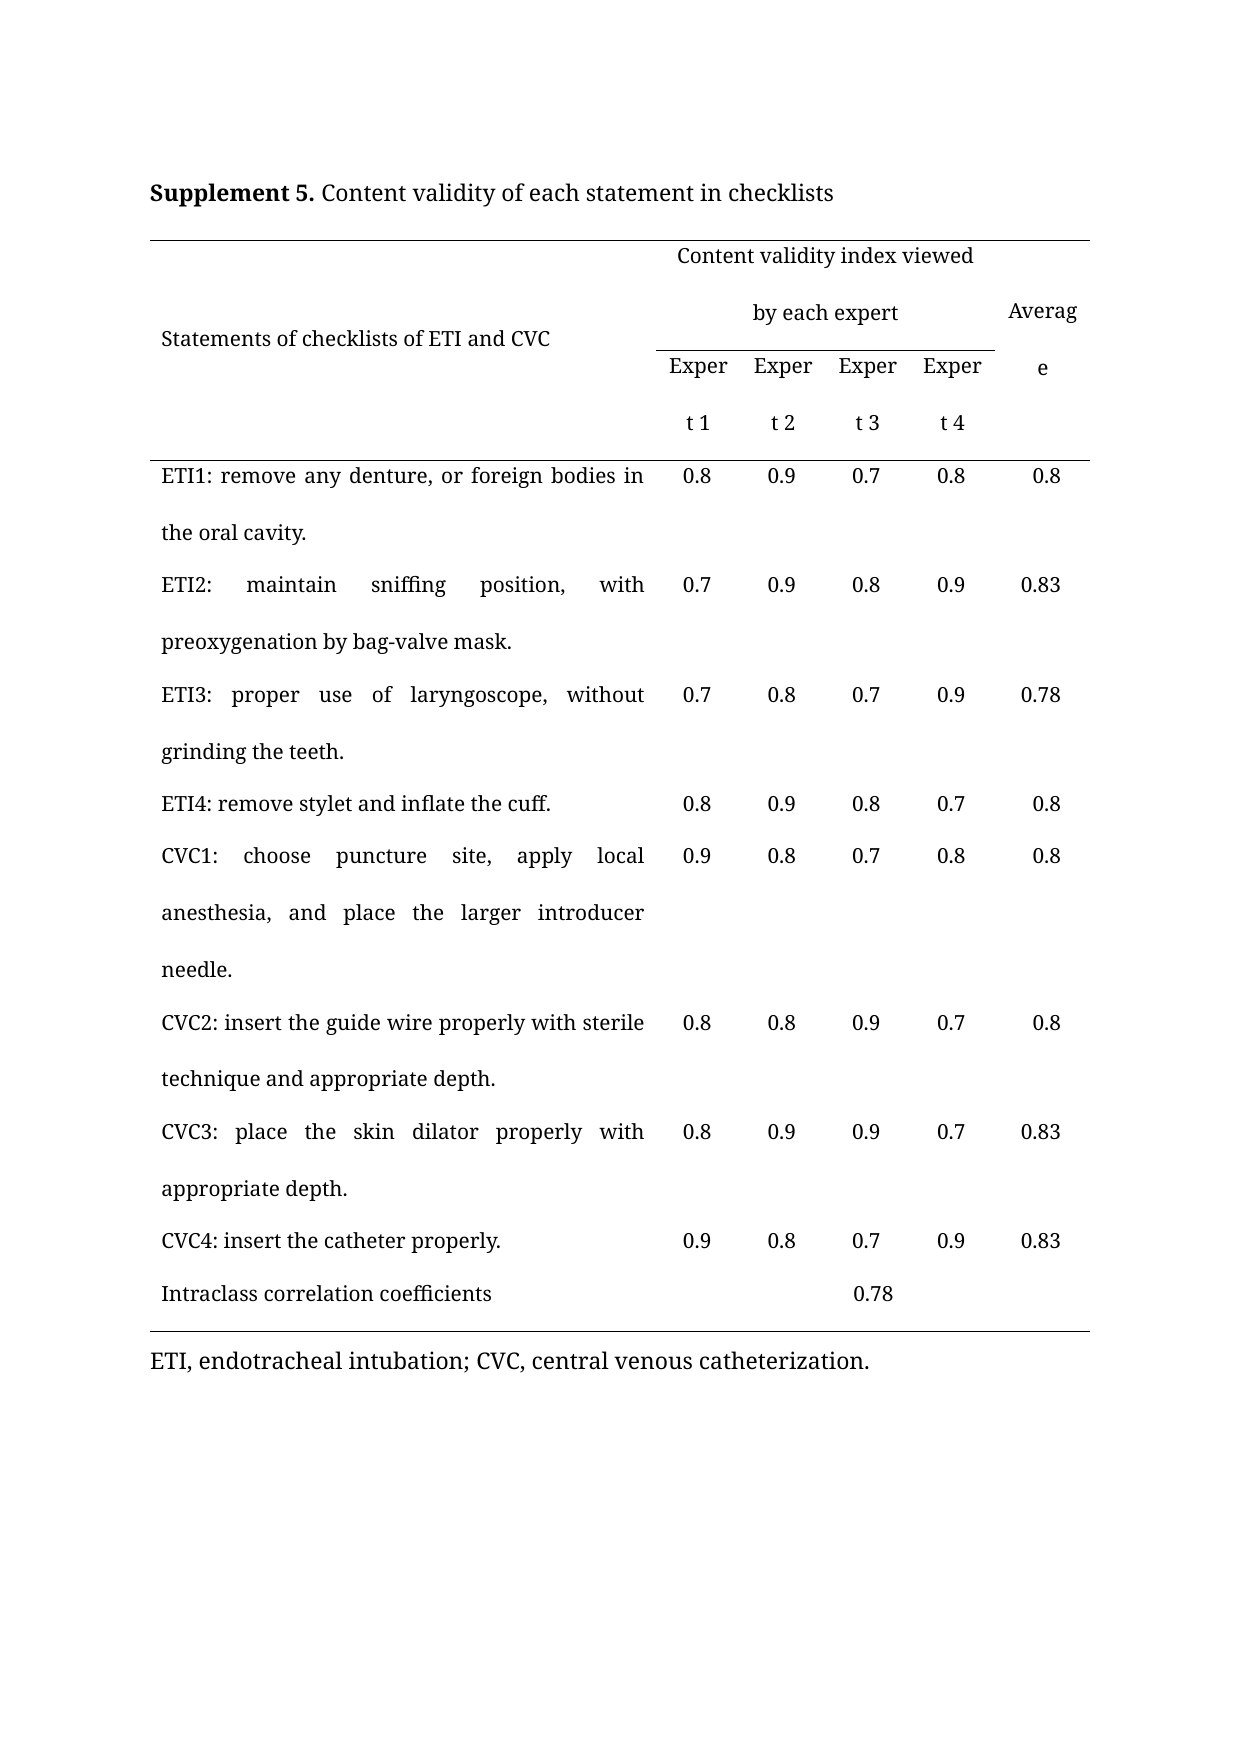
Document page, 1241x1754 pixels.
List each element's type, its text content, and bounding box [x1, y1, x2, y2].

table_cell 0.7 [825, 680, 910, 789]
table_cell 0.8 [825, 571, 910, 680]
table_cell 0.8 [995, 789, 1090, 842]
table_cell Expert 1 [656, 351, 741, 460]
table_cell Intraclass correlation coefficients [150, 1279, 656, 1331]
table_cell 0.8 [995, 461, 1090, 571]
table_cell 0.8 [741, 1226, 825, 1279]
table_cell 0.83 [995, 1117, 1090, 1226]
table_cell 0.9 [741, 789, 825, 842]
table_header Content validity index viewed by each expert [656, 241, 995, 350]
table_cell 0.8 [910, 842, 995, 1008]
table_cell 0.83 [995, 571, 1090, 680]
table_cell 0.8 [741, 1008, 825, 1117]
text ETI, endotracheal intubation; CVC, central venous catheterization. [150, 1344, 1090, 1376]
table_cell 0.8 [656, 1117, 741, 1226]
table_cell 0.7 [910, 1008, 995, 1117]
table_cell 0.7 [910, 1117, 995, 1226]
text Supplement 5. Content validity of each statement in checklists [150, 177, 1090, 208]
table_cell CVC2: insert the guide wire properly with sterile technique and appropriate depth. [150, 1008, 656, 1117]
table_cell 0.8 [656, 1008, 741, 1117]
table_header Average [995, 241, 1090, 460]
table_cell Expert 4 [910, 351, 995, 460]
table_cell CVC3: place the skin dilator properly with appropriate depth. [150, 1117, 656, 1226]
table_cell 0.9 [910, 571, 995, 680]
table_cell 0.9 [741, 1117, 825, 1226]
table_cell 0.78 [656, 1279, 1090, 1331]
table_cell ETI4: remove stylet and inflate the cuff. [150, 789, 656, 842]
table_cell Expert 2 [741, 351, 825, 460]
table_cell 0.8 [995, 1008, 1090, 1117]
table_cell 0.8 [741, 842, 825, 1008]
table_cell CVC1: choose puncture site, apply local anesthesia, and place the larger introducer needle. [150, 842, 656, 1008]
table_cell 0.9 [910, 680, 995, 789]
table_cell 0.9 [825, 1008, 910, 1117]
table_cell 0.78 [995, 680, 1090, 789]
table_cell 0.8 [995, 842, 1090, 1008]
table_cell 0.7 [825, 1226, 910, 1279]
table_cell 0.9 [825, 1117, 910, 1226]
table_cell 0.7 [825, 842, 910, 1008]
table_cell 0.7 [656, 680, 741, 789]
table_cell 0.8 [741, 680, 825, 789]
table_cell 0.9 [741, 461, 825, 571]
table_cell 0.8 [910, 461, 995, 571]
table_cell 0.8 [825, 789, 910, 842]
table_cell 0.83 [995, 1226, 1090, 1279]
table_cell 0.7 [825, 461, 910, 571]
table_cell 0.8 [656, 461, 741, 571]
table_cell CVC4: insert the catheter properly. [150, 1226, 656, 1279]
table_cell 0.9 [910, 1226, 995, 1279]
table_cell 0.9 [656, 1226, 741, 1279]
table_cell Expert 3 [825, 351, 910, 460]
table_cell ETI3: proper use of laryngoscope, without grinding the teeth. [150, 680, 656, 789]
table_cell 0.9 [741, 571, 825, 680]
table_cell ETI2: maintain sniffing position, with preoxygenation by bag-valve mask. [150, 571, 656, 680]
table_cell 0.8 [656, 789, 741, 842]
table_cell ETI1: remove any denture, or foreign bodies in the oral cavity. [150, 461, 656, 571]
table_cell 0.9 [656, 842, 741, 1008]
table_cell 0.7 [910, 789, 995, 842]
table_header Statements of checklists of ETI and CVC [150, 241, 656, 460]
table_cell 0.7 [656, 571, 741, 680]
